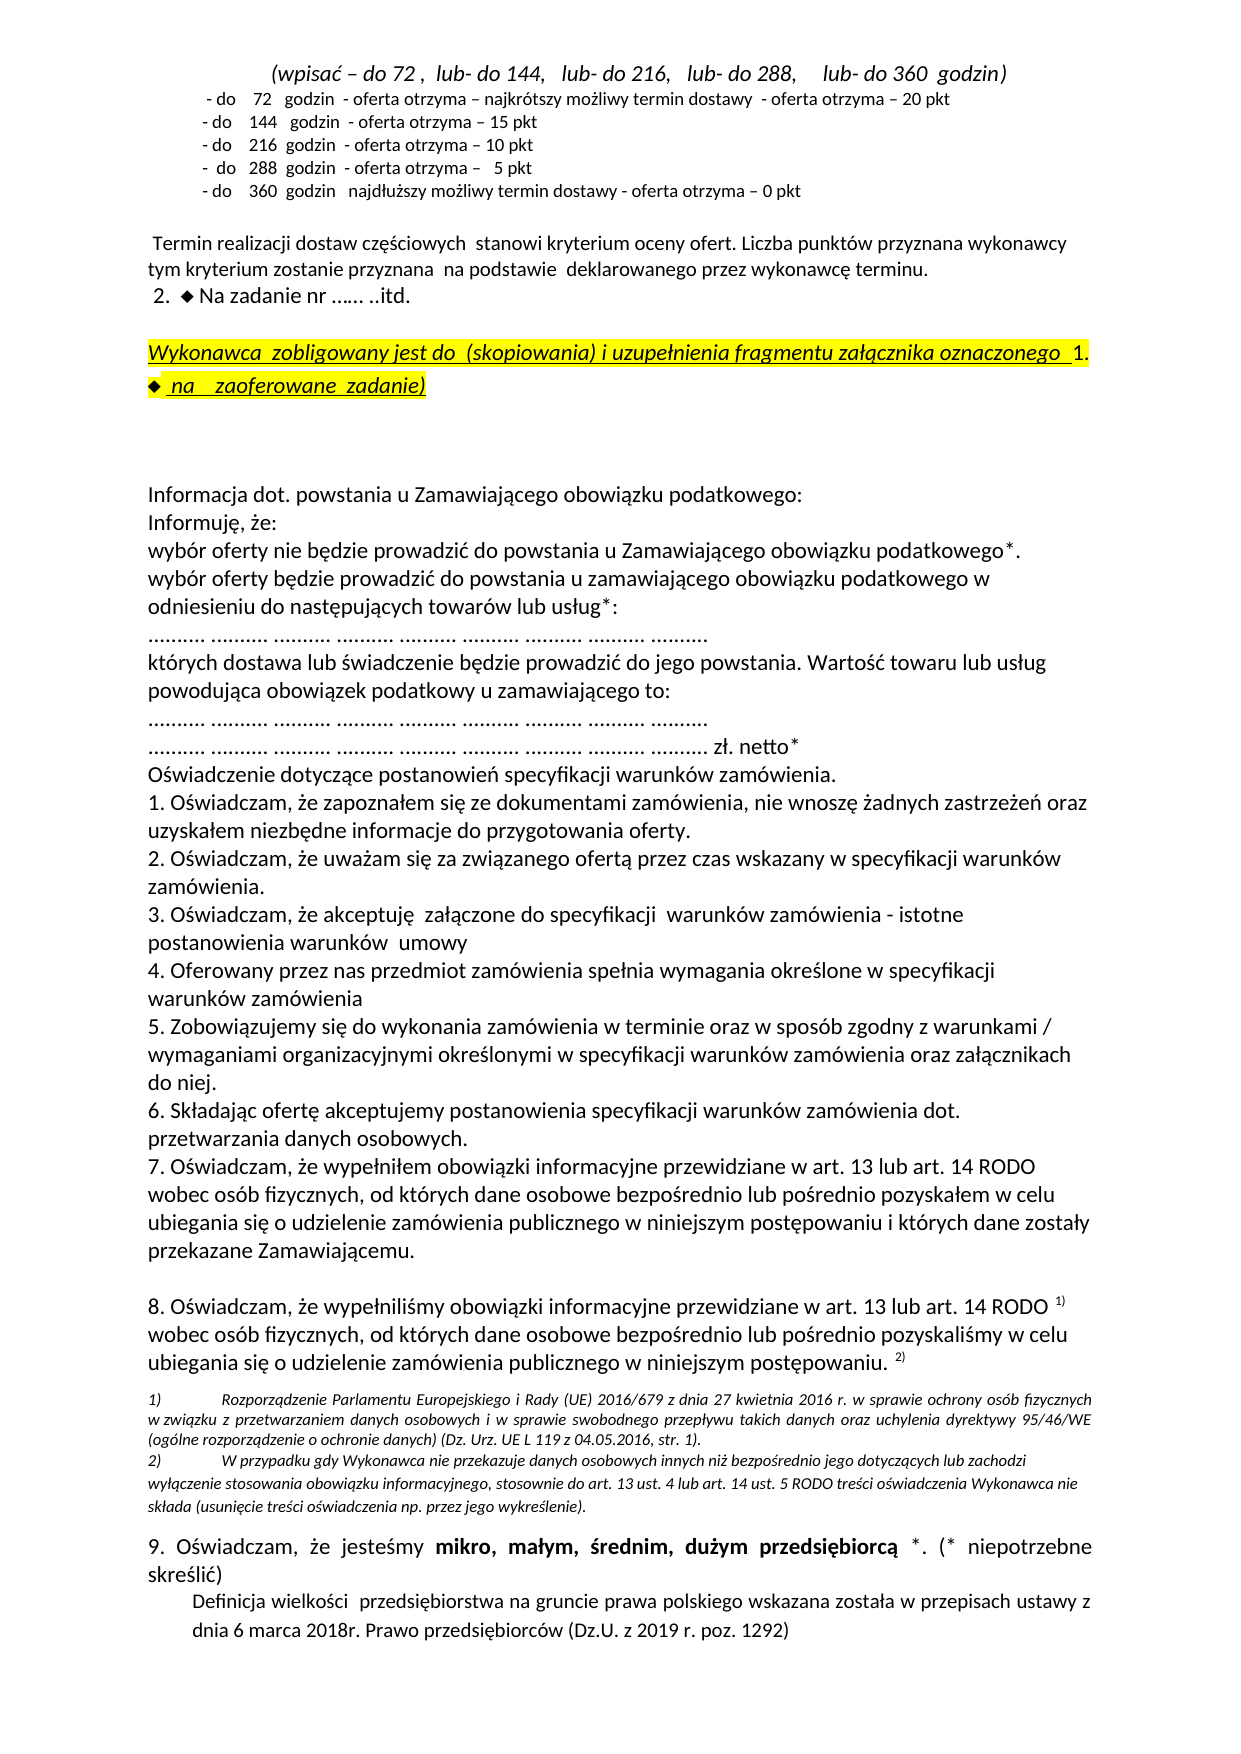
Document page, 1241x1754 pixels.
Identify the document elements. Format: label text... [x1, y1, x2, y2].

text - do 144 godzin - oferta otrzyma – 15 pkt [185, 110, 1093, 133]
text 9. Oświadczam, że jesteśmy mikro, małym, średnim, dużym przedsiębiorcą *. (* niepotrzebne skreślić) [148, 1532, 1093, 1588]
text - do 72 godzin - oferta otrzyma – najkrótszy możliwy termin dostawy - oferta otrzyma – 20 pkt [185, 87, 1093, 110]
text - do 216 godzin - oferta otrzyma – 10 pkt [185, 133, 1093, 156]
text 2.  Na zadanie nr …… ..itd. [148, 281, 1093, 309]
text - do 360 godzin najdłuższy możliwy termin dostawy - oferta otrzyma – 0 pkt [185, 179, 1093, 202]
text Termin realizacji dostaw częściowych stanowi kryterium oceny ofert. Liczba punktów przyznana wykonawcy tym kryterium zostanie przyznana na podstawie deklarowanego przez wykonawcę terminu. [148, 231, 1093, 281]
text wybór oferty nie będzie prowadzić do powstania u Zamawiającego obowiązku podatkowego*. wybór oferty będzie prowadzić do powstania u zamawiającego obowiązku podatkowego w odniesieniu do następujących towarów lub usług*: .......... .......... .......... .......... .......... .......... .......... .......... .......... których dostawa lub świadczenie będzie prowadzić do jego powstania. Wartość towaru lub usług powodująca obowiązek podatkowy u zamawiającego to: .......... .......... .......... .......... .......... .......... .......... .......... .......... .......... .......... .......... .......... .......... .......... .......... .......... .......... zł. netto* Oświadczenie dotyczące postanowień specyfikacji warunków zamówienia. 1. Oświadczam, że zapoznałem się ze dokumentami zamówienia, nie wnoszę żadnych zastrzeżeń oraz uzyskałem niezbędne informacje do przygotowania oferty. 2. Oświadczam, że uważam się za związanego ofertą przez czas wskazany w specyfikacji warunków zamówienia. 3. Oświadczam, że akceptuję załączone do specyfikacji warunków zamówienia - istotne postanowienia warunków umowy [148, 536, 1093, 956]
text 1) Rozporządzenie Parlamentu Europejskiego i Rady (UE) 2016/679 z dnia 27 kwietnia 2016 r. w sprawie ochrony osób fizycznych w związku z przetwarzaniem danych osobowych i w sprawie swobodnego przepływu takich danych oraz uchylenia dyrektywy 95/46/WE (ogólne rozporządzenie o ochronie danych) (Dz. Urz. UE L 119 z 04.05.2016, str. 1). [148, 1389, 1093, 1450]
text 4. Oferowany przez nas przedmiot zamówienia spełnia wymagania określone w specyfikacji warunków zamówienia 5. Zobowiązujemy się do wykonania zamówienia w terminie oraz w sposób zgodny z warunkami / wymaganiami organizacyjnymi określonymi w specyfikacji warunków zamówienia oraz załącznikach do niej. 6. Składając ofertę akceptujemy postanowienia specyfikacji warunków zamówienia dot. przetwarzania danych osobowych. 7. Oświadczam, że wypełniłem obowiązki informacyjne przewidziane w art. 13 lub art. 14 RODO wobec osób fizycznych, od których dane osobowe bezpośrednio lub pośrednio pozyskałem w celu ubiegania się o udzielenie zamówienia publicznego w niniejszym postępowaniu i których dane zostały przekazane Zamawiającemu. [148, 956, 1093, 1292]
text - do 288 godzin - oferta otrzyma – 5 pkt [185, 156, 1093, 179]
text Definicja wielkości przedsiębiorstwa na gruncie prawa polskiego wskazana została w przepisach ustawy z dnia 6 marca 2018r. Prawo przedsiębiorców (Dz.U. z 2019 r. poz. 1292) [192, 1588, 1093, 1643]
text Informacja dot. powstania u Zamawiającego obowiązku podatkowego: Informuję, że: [148, 452, 1093, 536]
text 8. Oświadczam, że wypełniliśmy obowiązki informacyjne przewidziane w art. 13 lub art. 14 RODO 1) wobec osób fizycznych, od których dane osobowe bezpośrednio lub pośrednio pozyskaliśmy w celu ubiegania się o udzielenie zamówienia publicznego w niniejszym postępowaniu. 2) [148, 1292, 1081, 1376]
text Wykonawca zobligowany jest do (skopiowania) i uzupełnienia fragmentu załącznika oznaczonego 1.  na zaoferowane zadanie) [148, 338, 1093, 399]
text (wpisać – do 72 , lub- do 144, lub- do 216, lub- do 288, lub- do 360 godzin) [185, 59, 1093, 87]
text 2) W przypadku gdy Wykonawca nie przekazuje danych osobowych innych niż bezpośrednio jego dotyczących lub zachodzi wyłączenie stosowania obowiązku informacyjnego, stosownie do art. 13 ust. 4 lub art. 14 ust. 5 RODO treści oświadczenia Wykonawca nie składa (usunięcie treści oświadczenia np. przez jego wykreślenie). [148, 1450, 1081, 1517]
